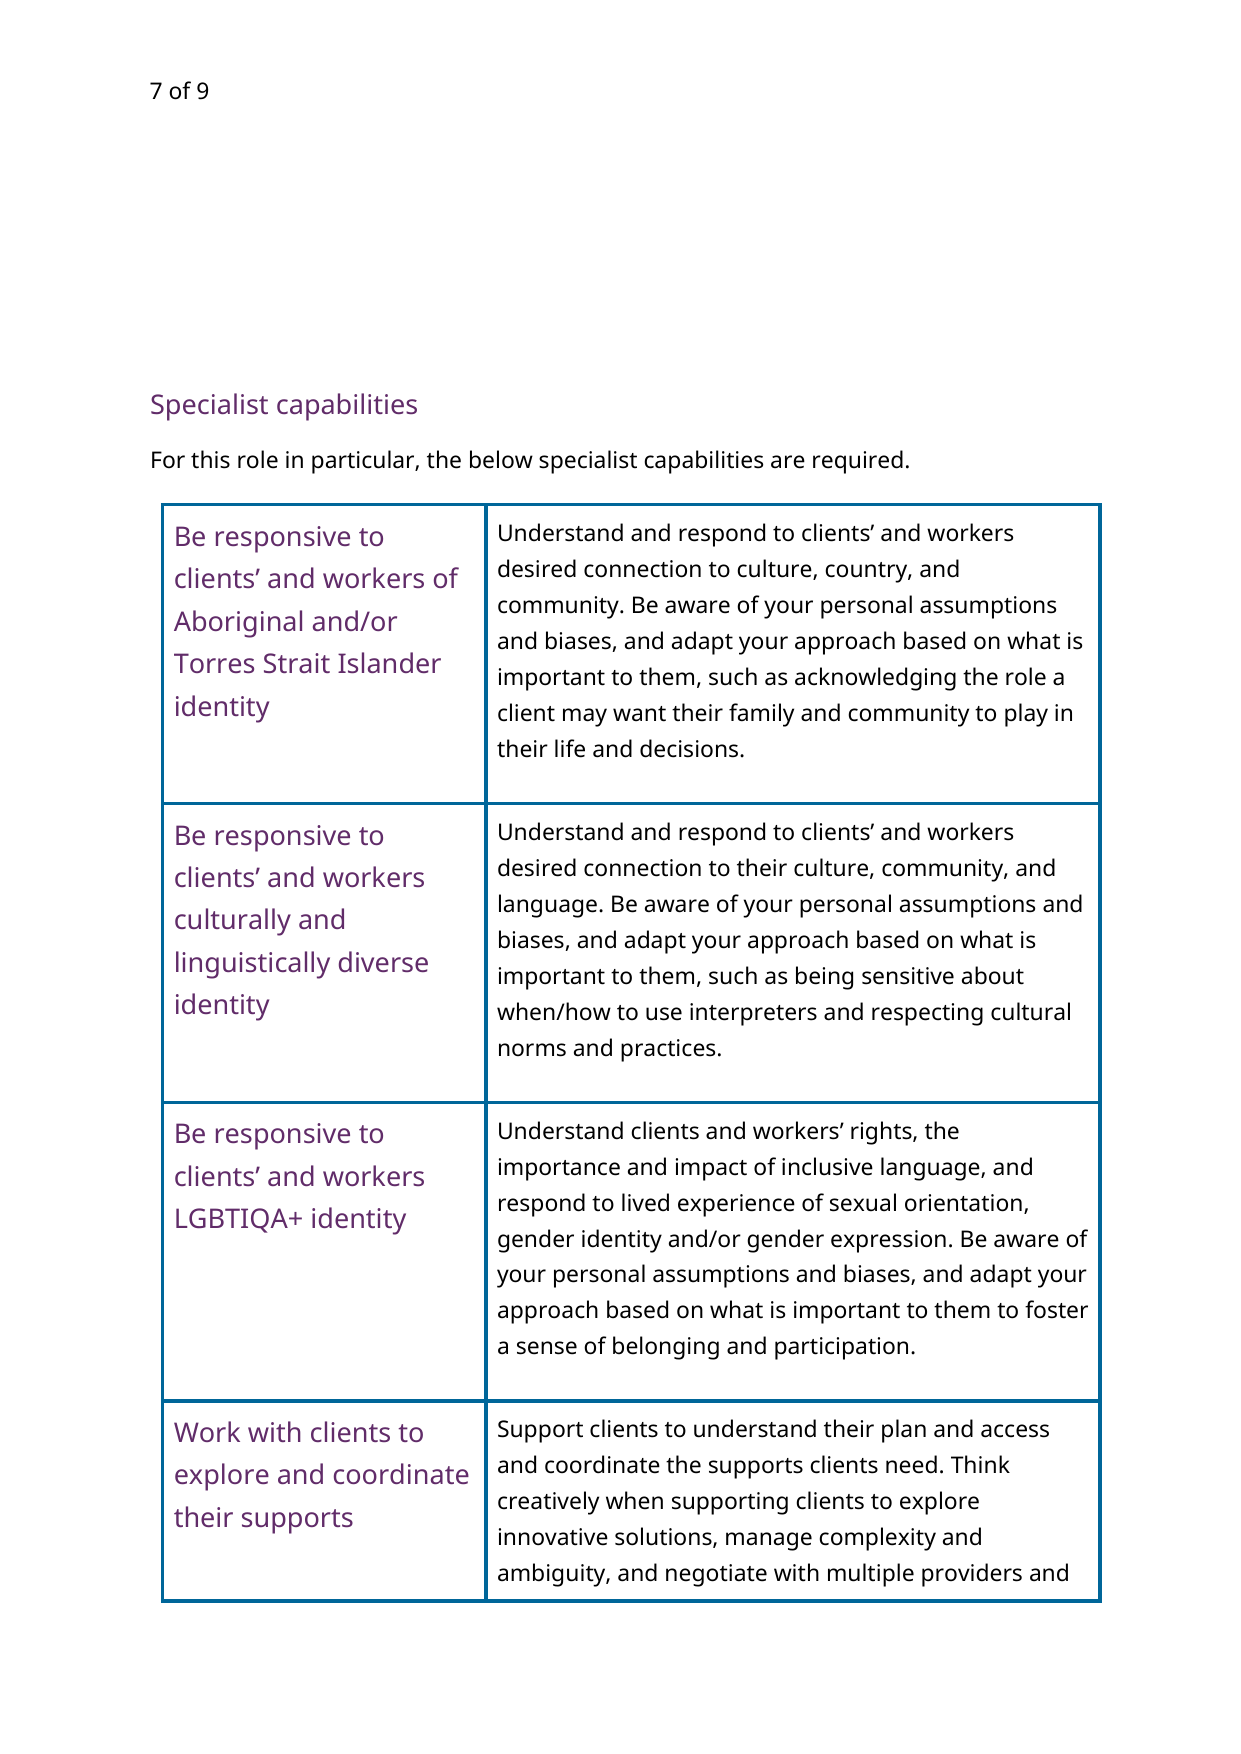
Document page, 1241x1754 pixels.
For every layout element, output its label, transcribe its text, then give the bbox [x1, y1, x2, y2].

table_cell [164, 1403, 484, 1599]
text For this role in particular, the below specialist capabilities are required. [150, 444, 1090, 476]
table_header Be responsive to clients’ and workers of Aboriginal and/or Torres Strait Islander identity [164, 506, 484, 802]
table_cell Understand clients and workers’ rights, the importance and impact of inclusive language, and respond to lived experience of sexual orientation, gender identity and/or gender expression. Be aware of your personal assumptions and biases, and adapt your approach based on what is important to them to foster a sense of belonging and participation. [488, 1104, 1098, 1399]
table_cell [488, 1403, 1098, 1599]
table_cell Be responsive to clients’ and workers culturally and linguistically diverse identity [164, 805, 484, 1101]
subtitle Specialist capabilities [150, 385, 1090, 422]
table_cell Understand and respond to clients’ and workers desired connection to their culture, community, and language. Be aware of your personal assumptions and biases, and adapt your approach based on what is important to them, such as being sensitive about when/how to use interpreters and respecting cultural norms and practices. [488, 805, 1098, 1101]
table_header Understand and respond to clients’ and workers desired connection to culture, country, and community. Be aware of your personal assumptions and biases, and adapt your approach based on what is important to them, such as acknowledging the role a client may want their family and community to play in their life and decisions. [488, 506, 1098, 802]
table_cell Be responsive to clients’ and workers LGBTIQA+ identity [164, 1104, 484, 1399]
